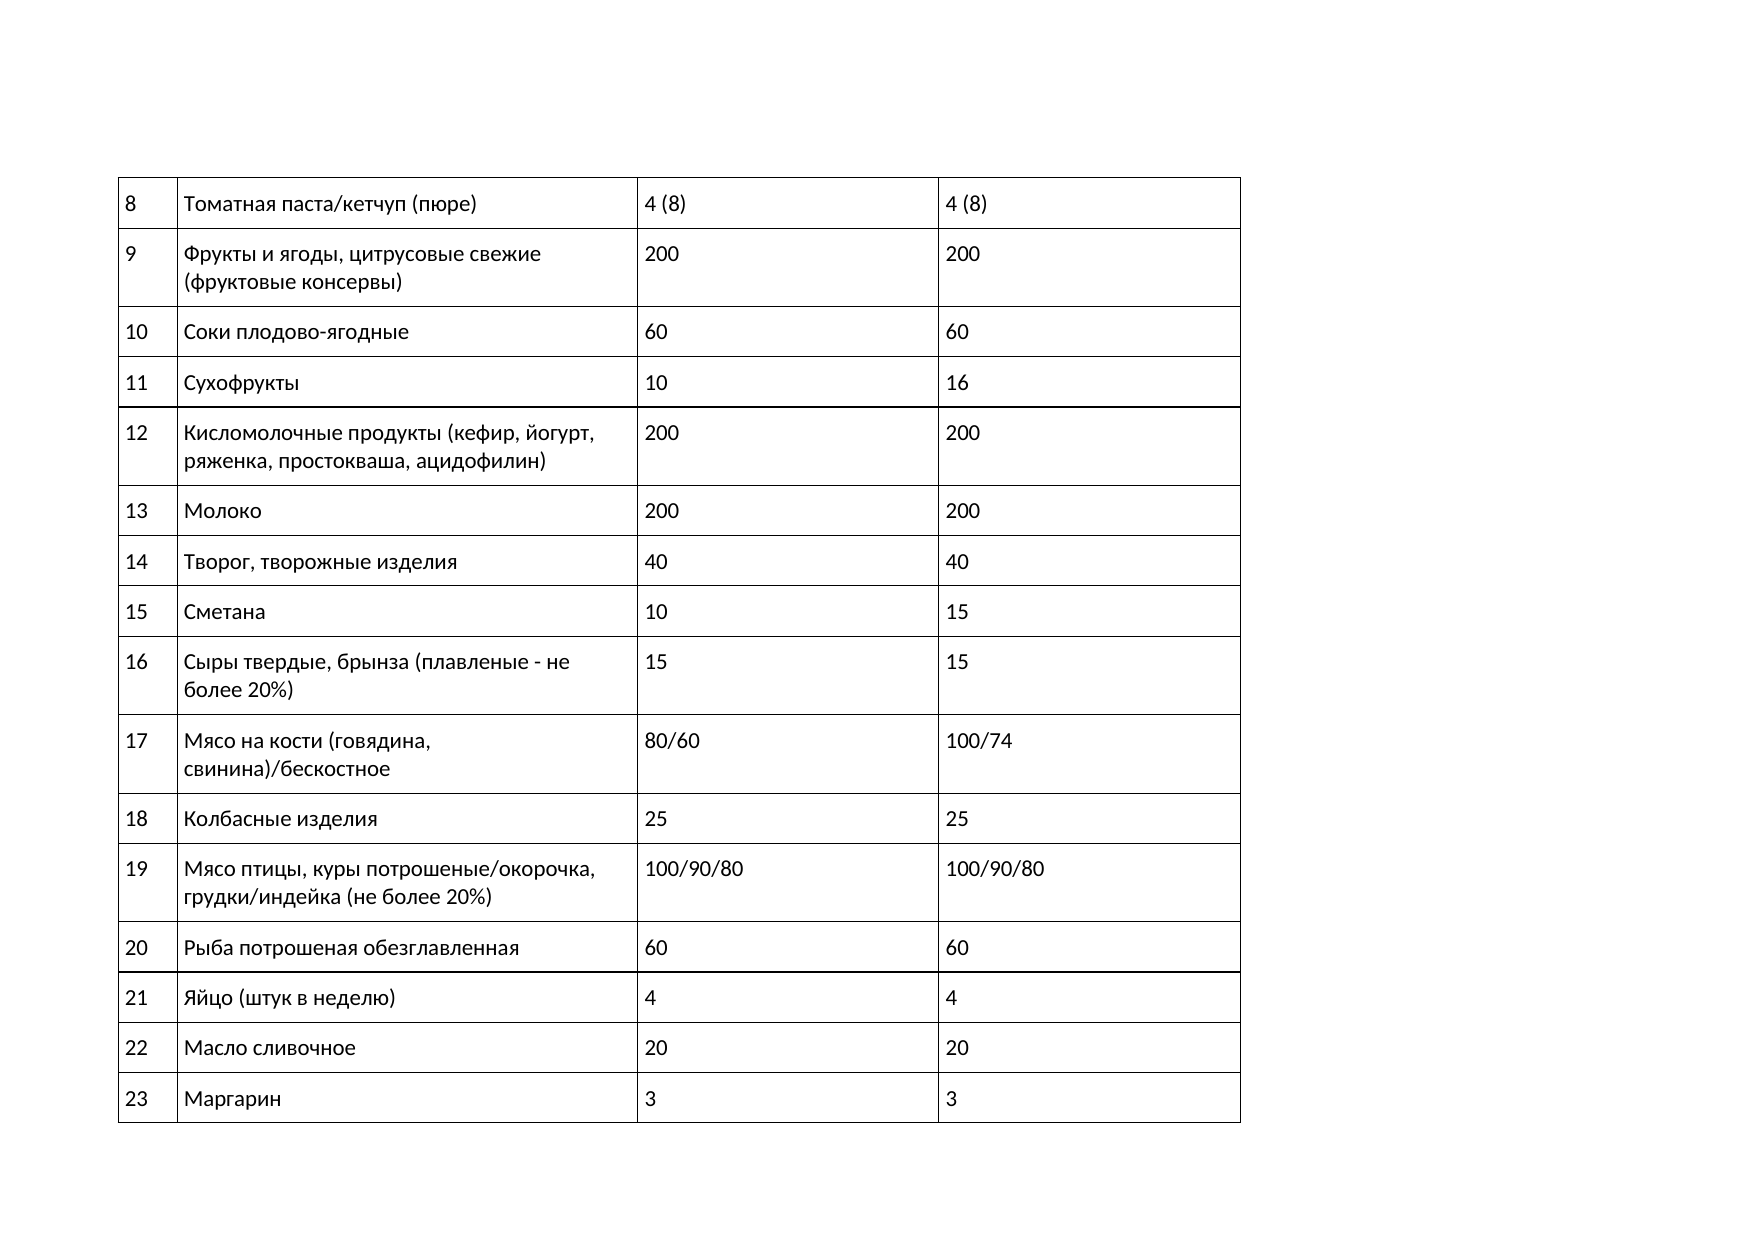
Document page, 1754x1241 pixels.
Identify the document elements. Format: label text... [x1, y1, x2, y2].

table_cell 13 [119, 486, 177, 535]
table_cell Соки плодово-ягодные [178, 307, 637, 356]
table_cell 10 [638, 357, 938, 406]
table_cell 60 [638, 922, 938, 971]
table_cell 20 [119, 922, 177, 971]
table_cell 60 [939, 922, 1240, 971]
table_cell 25 [939, 794, 1240, 843]
table_cell 11 [119, 357, 177, 406]
table_cell 40 [638, 536, 938, 585]
table_cell 14 [119, 536, 177, 585]
table_cell 20 [638, 1023, 938, 1072]
table_cell Колбасные изделия [178, 794, 637, 843]
table_cell 18 [119, 794, 177, 843]
table_cell 12 [119, 408, 177, 485]
table_cell 4 [939, 973, 1240, 1022]
table_cell 19 [119, 844, 177, 921]
table_cell 15 [939, 586, 1240, 636]
table_cell 3 [638, 1073, 938, 1122]
table_cell 200 [939, 486, 1240, 535]
table_cell Творог, творожные изделия [178, 536, 637, 585]
table_cell 16 [119, 637, 177, 714]
table_cell 3 [939, 1073, 1240, 1122]
table_cell Фрукты и ягоды, цитрусовые свежие (фруктовые консервы) [178, 229, 637, 306]
table_cell Мясо на кости (говядина, свинина)/бескостное [178, 715, 637, 792]
table_cell 15 [638, 637, 938, 714]
table_cell 80/60 [638, 715, 938, 792]
table_cell Рыба потрошеная обезглавленная [178, 922, 637, 971]
table_cell 22 [119, 1023, 177, 1072]
table_cell 15 [939, 637, 1240, 714]
table_cell 15 [119, 586, 177, 636]
table_cell 10 [638, 586, 938, 636]
table_cell 100/90/80 [939, 844, 1240, 921]
table_cell 16 [939, 357, 1240, 406]
table_cell 100/74 [939, 715, 1240, 792]
table_cell 200 [638, 486, 938, 535]
table_cell 21 [119, 973, 177, 1022]
table_cell 60 [939, 307, 1240, 356]
table_cell Томатная паста/кетчуп (пюре) [178, 178, 637, 227]
table_cell Мясо птицы, куры потрошеные/окорочка, грудки/индейка (не более 20%) [178, 844, 637, 921]
table_cell 200 [638, 408, 938, 485]
table_cell Кисломолочные продукты (кефир, йогурт, ряженка, простокваша, ацидофилин) [178, 408, 637, 485]
table_cell Сыры твердые, брынза (плавленые - не более 20%) [178, 637, 637, 714]
table_cell Яйцо (штук в неделю) [178, 973, 637, 1022]
table_cell 20 [939, 1023, 1240, 1072]
table_cell 17 [119, 715, 177, 792]
table_cell 4 (8) [638, 178, 938, 227]
table_cell 100/90/80 [638, 844, 938, 921]
table_cell 40 [939, 536, 1240, 585]
table_cell Молоко [178, 486, 637, 535]
table_cell 60 [638, 307, 938, 356]
table_cell 4 (8) [939, 178, 1240, 227]
table_cell 8 [119, 178, 177, 227]
table_cell Сметана [178, 586, 637, 636]
table_cell 200 [939, 229, 1240, 306]
table_cell 25 [638, 794, 938, 843]
table_cell Маргарин [178, 1073, 637, 1122]
table_cell 23 [119, 1073, 177, 1122]
table_cell 200 [939, 408, 1240, 485]
table_cell Масло сливочное [178, 1023, 637, 1072]
table_cell 9 [119, 229, 177, 306]
table_cell Сухофрукты [178, 357, 637, 406]
table_cell 200 [638, 229, 938, 306]
table_cell 10 [119, 307, 177, 356]
table_cell 4 [638, 973, 938, 1022]
